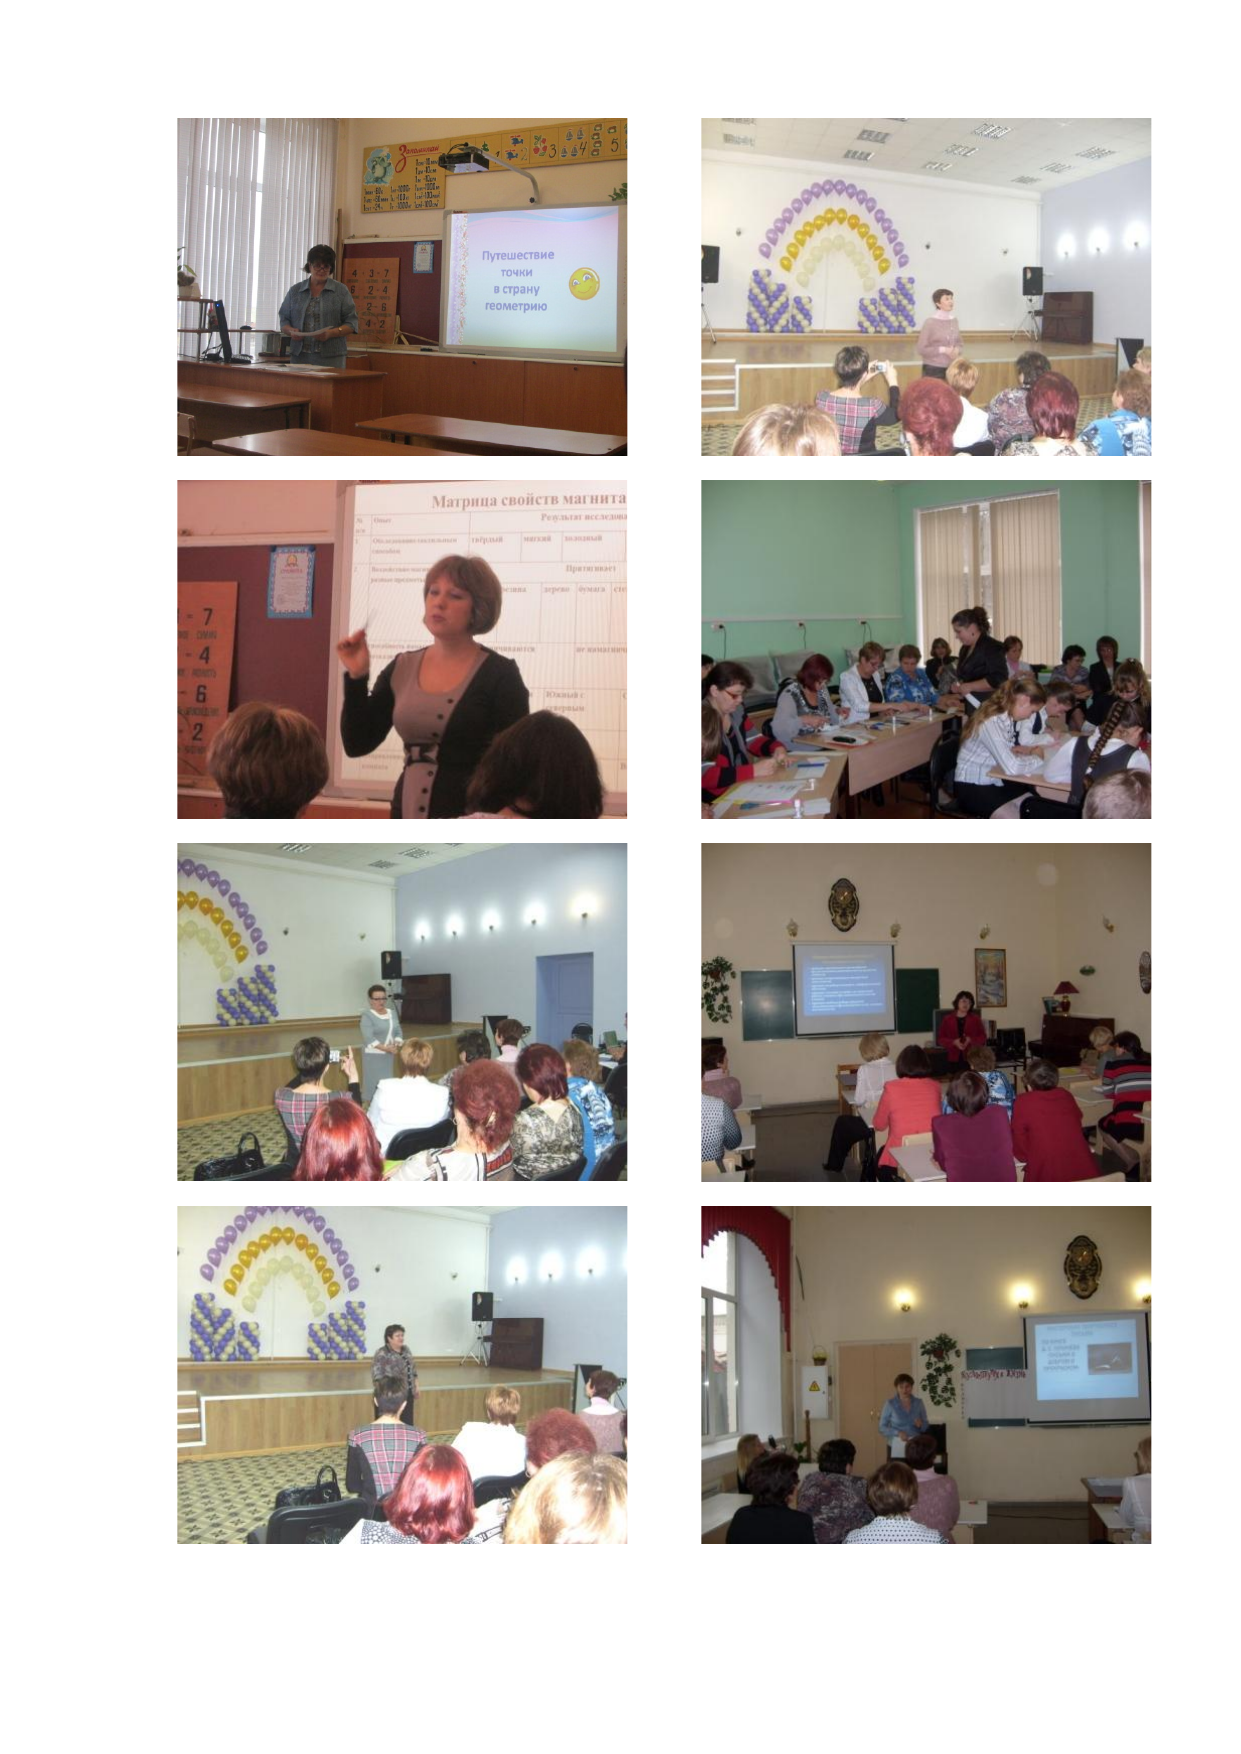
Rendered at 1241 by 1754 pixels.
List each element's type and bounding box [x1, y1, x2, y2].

picture [701, 118, 1152, 456]
picture [177, 1206, 628, 1544]
picture [177, 480, 628, 819]
picture [701, 1206, 1152, 1544]
picture [177, 118, 628, 456]
picture [177, 843, 628, 1181]
picture [701, 843, 1152, 1182]
picture [701, 480, 1152, 819]
